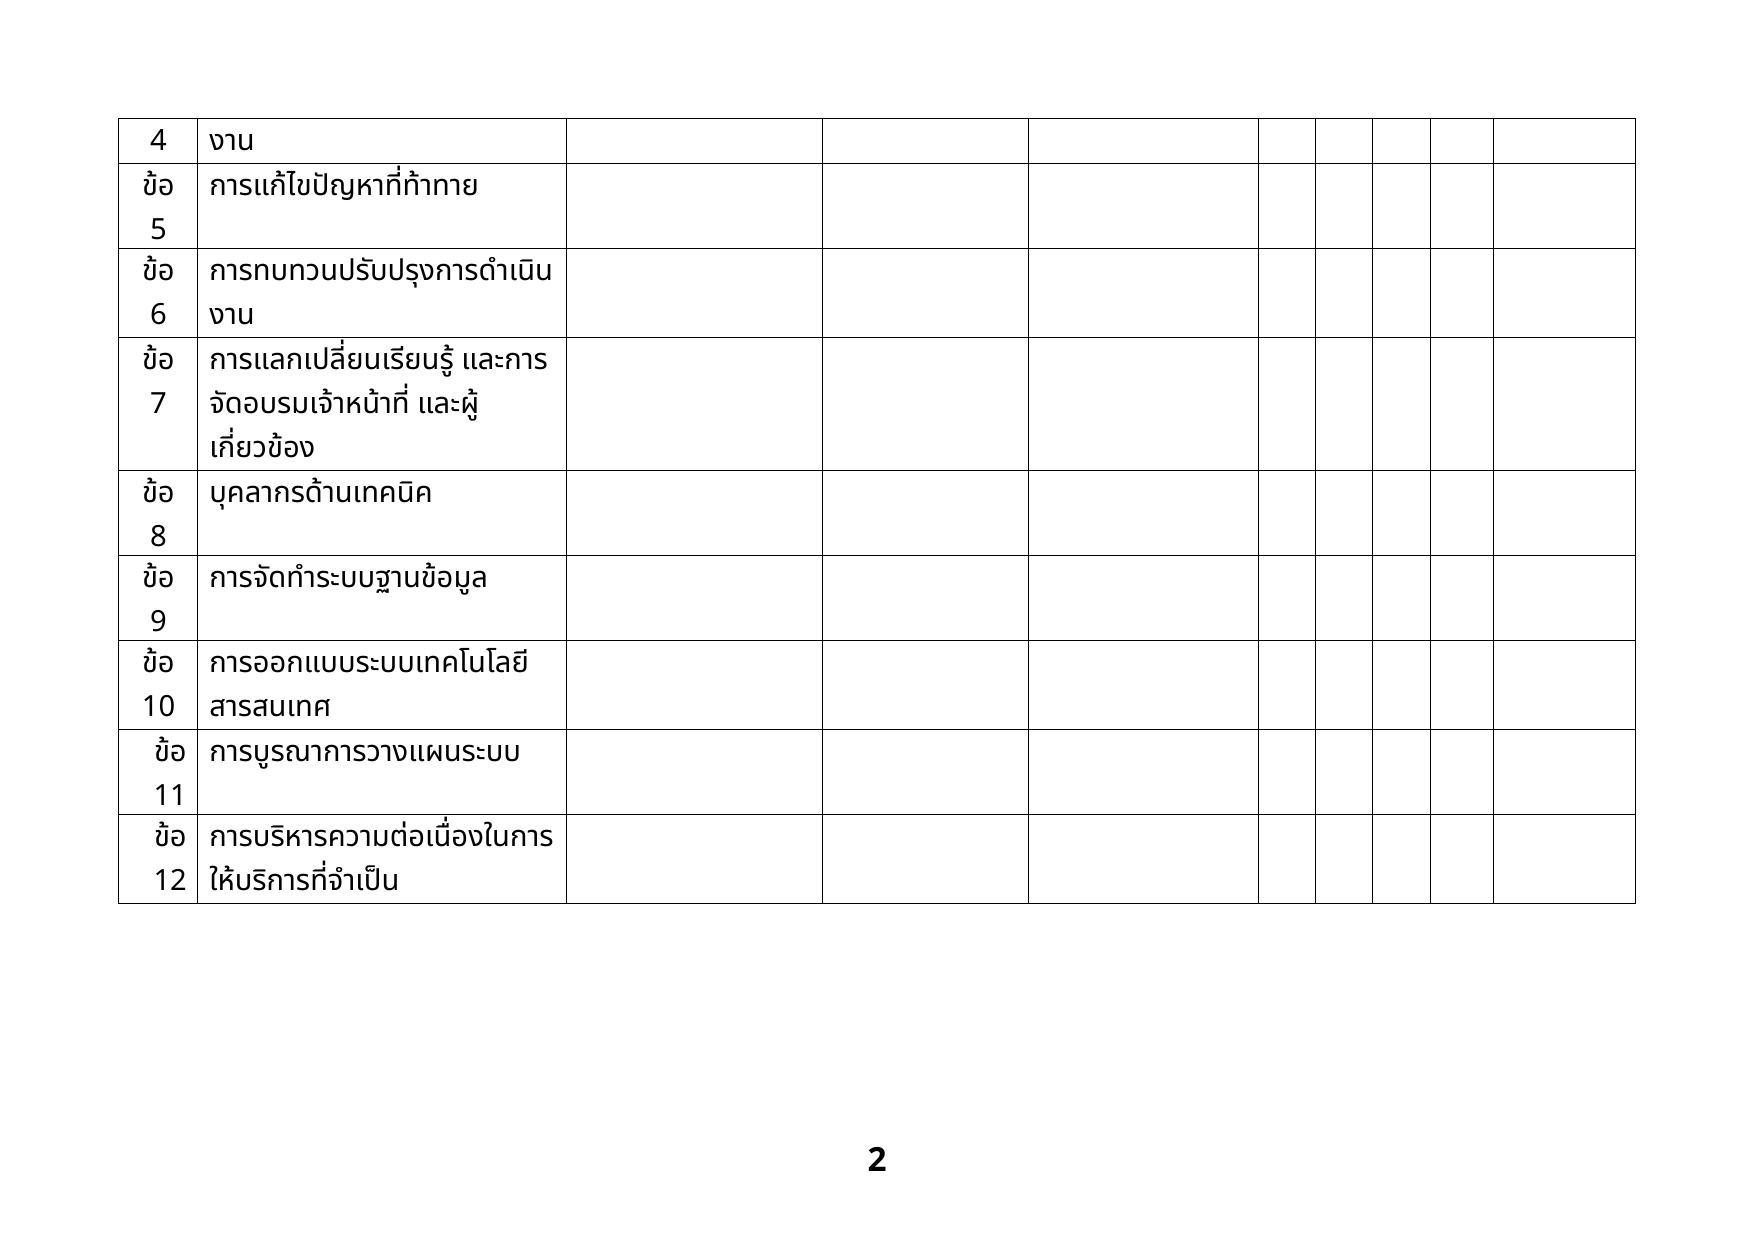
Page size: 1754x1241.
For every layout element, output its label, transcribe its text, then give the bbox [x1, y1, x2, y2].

table_cell [823, 164, 1028, 248]
table_cell [1431, 164, 1493, 248]
table_cell [1316, 119, 1372, 163]
table_cell ข้อ 7 [119, 338, 197, 470]
table_cell การออกแบบระบบเทคโนโลยีสารสนเทศ [198, 641, 566, 729]
table_cell [823, 119, 1028, 163]
table_cell [1431, 338, 1493, 470]
table_cell [1316, 815, 1372, 903]
table_cell [567, 730, 822, 814]
table_cell [1316, 164, 1372, 248]
table_cell [1373, 338, 1430, 470]
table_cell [198, 119, 566, 163]
table_cell [1431, 471, 1493, 555]
table_cell [1431, 556, 1493, 640]
table_cell [1316, 249, 1372, 337]
table_cell [1316, 338, 1372, 470]
table_cell [1029, 338, 1258, 470]
table_cell [823, 471, 1028, 555]
table_cell การแก้ไขปัญหาที่ท้าทาย [198, 164, 566, 248]
table_cell [1373, 249, 1430, 337]
table_cell [1259, 164, 1315, 248]
table_cell ข้อ 5 [119, 164, 197, 248]
table_cell [567, 338, 822, 470]
table_cell [567, 249, 822, 337]
table_cell [1259, 249, 1315, 337]
table_cell [567, 471, 822, 555]
table_cell [1316, 471, 1372, 555]
table_cell [1373, 556, 1430, 640]
table_cell [1029, 119, 1258, 163]
table_cell การจัดทำระบบฐานข้อมูล [198, 556, 566, 640]
table_cell [1494, 249, 1635, 337]
table_cell [1494, 338, 1635, 470]
table_cell [1494, 641, 1635, 729]
table_cell ข้อ 9 [119, 556, 197, 640]
table_cell [1494, 730, 1635, 814]
table_cell [1029, 471, 1258, 555]
table_cell [1029, 815, 1258, 903]
table_cell [1431, 730, 1493, 814]
table_cell [1494, 119, 1635, 163]
table_cell [1259, 730, 1315, 814]
table_cell [823, 556, 1028, 640]
table_cell [1373, 471, 1430, 555]
table_cell [1259, 815, 1315, 903]
table_cell [1431, 815, 1493, 903]
table_cell [823, 730, 1028, 814]
table_cell [1259, 338, 1315, 470]
table_cell [1431, 641, 1493, 729]
table_cell [1029, 556, 1258, 640]
table_cell การบริหารความต่อเนื่องในการให้บริการที่จำเป็น [198, 815, 566, 903]
table_cell [567, 119, 822, 163]
table_cell [1373, 164, 1430, 248]
table_cell [1029, 730, 1258, 814]
table_cell [1316, 556, 1372, 640]
table_cell [1373, 641, 1430, 729]
table_cell [823, 815, 1028, 903]
table_cell ข้อ 6 [119, 249, 197, 337]
table_cell [567, 556, 822, 640]
table_cell การแลกเปลี่ยนเรียนรู้ และการจัดอบรมเจ้าหน้าที่ และผู้เกี่ยวข้อง [198, 338, 566, 470]
table_cell [1373, 119, 1430, 163]
table_cell การทบทวนปรับปรุงการดำเนินงาน [198, 249, 566, 337]
table_cell [567, 164, 822, 248]
table_cell ข้อ 11 [119, 730, 197, 814]
table_cell [1029, 249, 1258, 337]
table_cell [1316, 730, 1372, 814]
table_cell [1431, 249, 1493, 337]
table_cell บุคลากรด้านเทคนิค [198, 471, 566, 555]
table_cell [1029, 164, 1258, 248]
table_cell [1494, 471, 1635, 555]
table_cell ข้อ 8 [119, 471, 197, 555]
table_cell [1259, 119, 1315, 163]
table_cell [1431, 119, 1493, 163]
table_cell การบูรณาการวางแผนระบบ [198, 730, 566, 814]
table_cell ข้อ 12 [119, 815, 197, 903]
table_cell [1373, 815, 1430, 903]
table_cell [1029, 641, 1258, 729]
table_cell [823, 641, 1028, 729]
table_cell [1494, 556, 1635, 640]
table_cell ข้อ 10 [119, 641, 197, 729]
table_cell [1494, 164, 1635, 248]
table_cell [1373, 730, 1430, 814]
table_cell [1494, 815, 1635, 903]
table_cell [567, 815, 822, 903]
table_cell [1259, 471, 1315, 555]
table_cell [1259, 641, 1315, 729]
table_cell [1259, 556, 1315, 640]
table_cell [823, 249, 1028, 337]
table_cell ข้อ 4 [119, 119, 197, 163]
table_cell [1316, 641, 1372, 729]
table_cell [823, 338, 1028, 470]
table_cell [567, 641, 822, 729]
